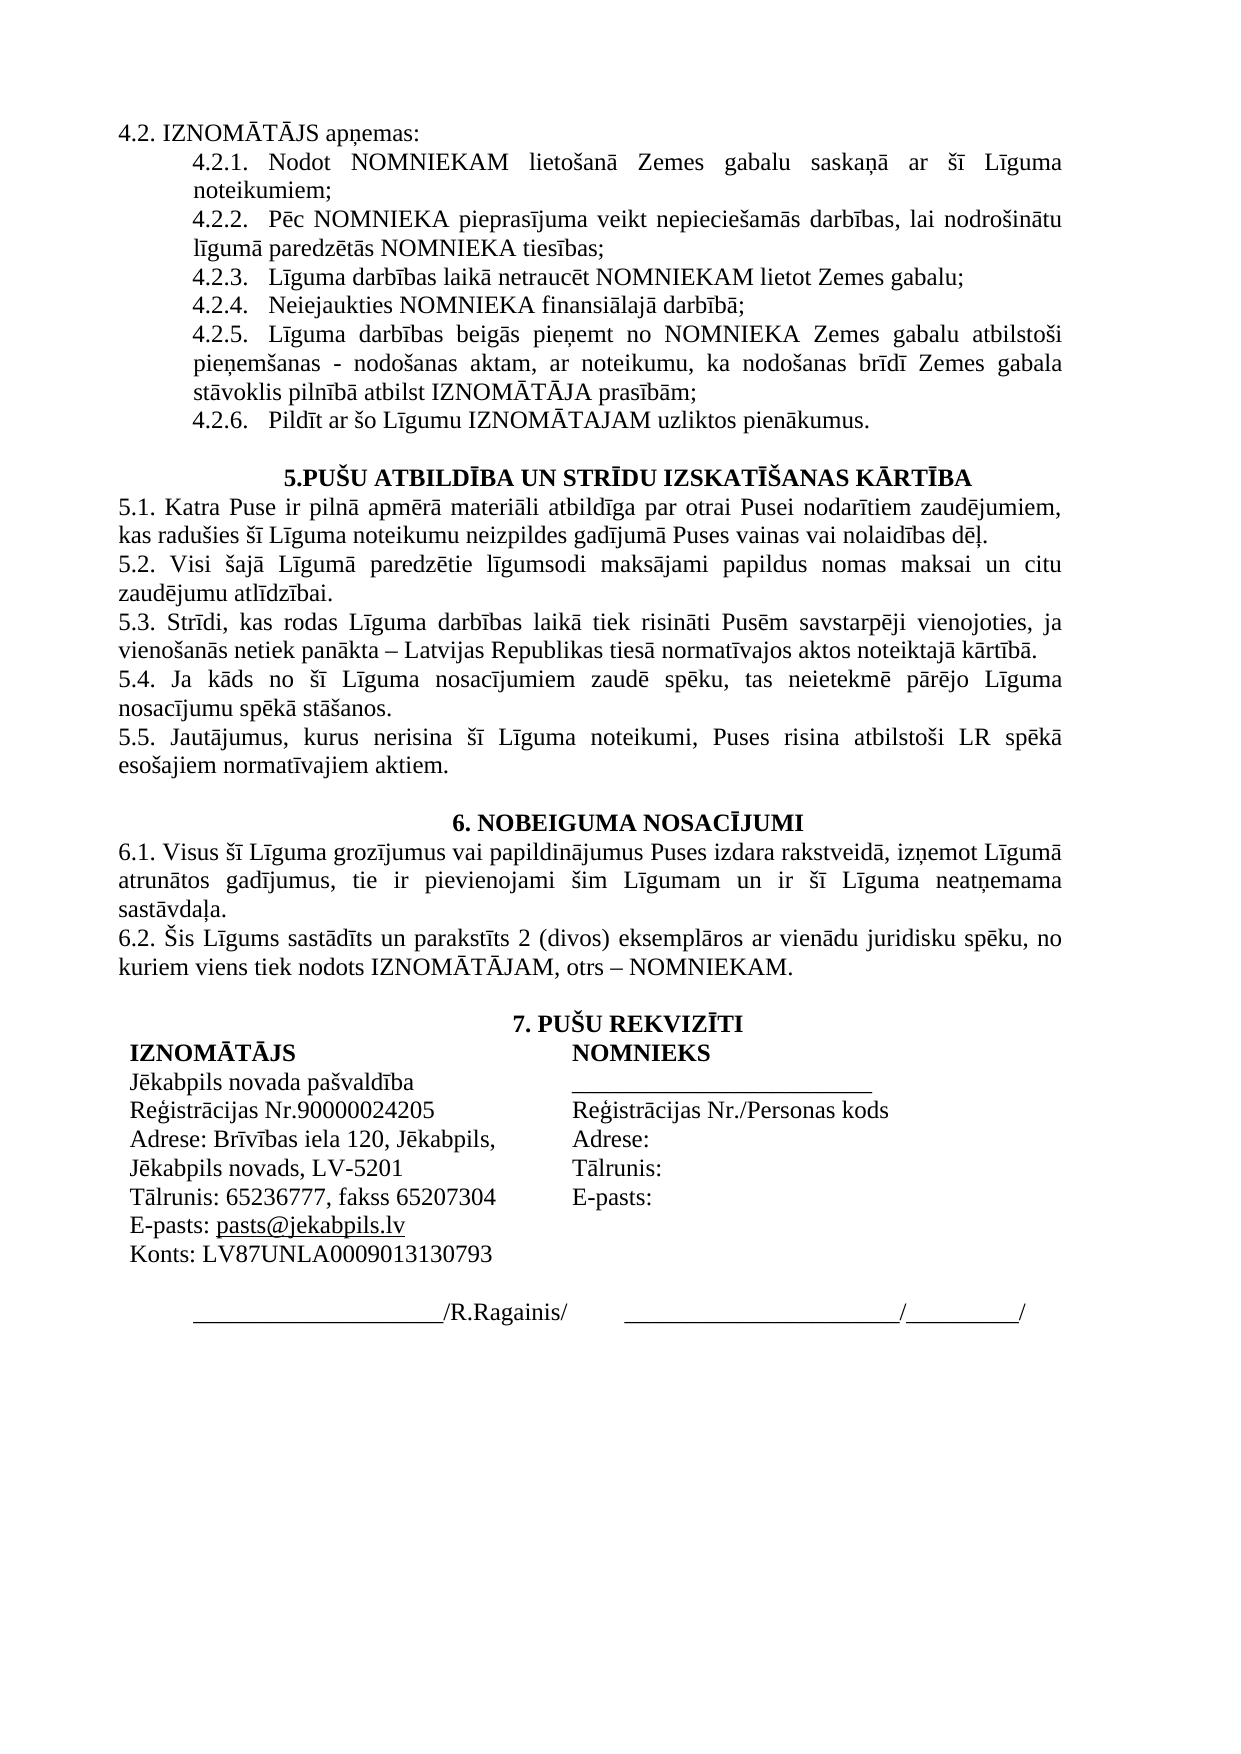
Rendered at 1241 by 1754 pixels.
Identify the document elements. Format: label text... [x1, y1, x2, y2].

text 5.PUŠU ATBILDĪBA UN STRĪDU IZSKATĪŠANAS KĀRTĪBA [118, 463, 1063, 492]
text 5.1. Katra Puse ir pilnā apmērā materiāli atbildīga par otrai Pusei nodarītiem zaudējumiem, kas radušies šī Līguma noteikumu neizpildes gadījumā Puses vainas vai nolaidības dēļ. [118, 492, 1063, 549]
list IZNOMĀTĀJS apņemas: [118, 118, 1063, 147]
list Pēc NOMNIEKA pieprasījuma veikt nepieciešamās darbības, lai nodrošinātu līgumā paredzētās NOMNIEKA tiesības; [192, 204, 1063, 262]
text 5.3. Strīdi, kas rodas Līguma darbības laikā tiek risināti Pusēm savstarpēji vienojoties, ja vienošanās netiek panākta – Latvijas Republikas tiesā normatīvajos aktos noteiktajā kārtībā. [118, 607, 1063, 664]
text 5.4. Ja kāds no šī Līguma nosacījumiem zaudē spēku, tas neietekmē pārējo Līguma nosacījumu spēkā stāšanos. [118, 664, 1063, 722]
table_header IZNOMĀTĀJS Jēkabpils novada pašvaldība Reģistrācijas Nr.90000024205 Adrese: Brīvības iela 120, Jēkabpils, Jēkabpils novads, LV-5201 Tālrunis: 65236777, fakss 65207304 E-pasts: pasts@jekabpils.lv Konts: LV87UNLA0009013130793 [118, 1038, 561, 1297]
list Līguma darbības laikā netraucēt NOMNIEKAM lietot Zemes gabalu; [192, 262, 1063, 291]
text 5.2. Visi šajā Līgumā paredzētie līgumsodi maksājami papildus nomas maksai un citu zaudējumu atlīdzībai. [118, 549, 1063, 607]
list Līguma darbības beigās pieņemt no NOMNIEKA Zemes gabalu atbilstoši pieņemšanas - nodošanas aktam, ar noteikumu, ka nodošanas brīdī Zemes gabala stāvoklis pilnībā atbilst IZNOMĀTĀJA prasībām; [192, 319, 1063, 406]
text 7. PUŠU REKVIZĪTI [118, 1009, 1063, 1038]
list Neiejaukties NOMNIEKA finansiālajā darbībā; [192, 291, 1063, 319]
list Pildīt ar šo Līgumu IZNOMĀTAJAM uzliktos pienākumus. [192, 406, 1063, 434]
text 5.5. Jautājumus, kurus nerisina šī Līguma noteikumi, Puses risina atbilstoši LR spēkā esošajiem normatīvajiem aktiem. [118, 722, 1063, 779]
list Nodot NOMNIEKAM lietošanā Zemes gabalu saskaņā ar šī Līguma noteikumiem; [192, 147, 1063, 204]
text 6. NOBEIGUMA NOSACĪJUMI [118, 808, 1063, 837]
text ____________________/R.Ragainis/ ______________________/_________/ [118, 1297, 1063, 1326]
text 6.1. Visus šī Līguma grozījumus vai papildinājumus Puses izdara rakstveidā, izņemot Līgumā atrunātos gadījumus, tie ir pievienojami šim Līgumam un ir šī Līguma neatņemama sastāvdaļa. [118, 837, 1063, 923]
table_header NOMNIEKS ________________________ Reģistrācijas Nr./Personas kods Adrese: Tālrunis: E-pasts: [561, 1038, 1048, 1297]
text 6.2. Šis Līgums sastādīts un parakstīts 2 (divos) eksemplāros ar vienādu juridisku spēku, no kuriem viens tiek nodots IZNOMĀTĀJAM, otrs – NOMNIEKAM. [118, 923, 1063, 981]
